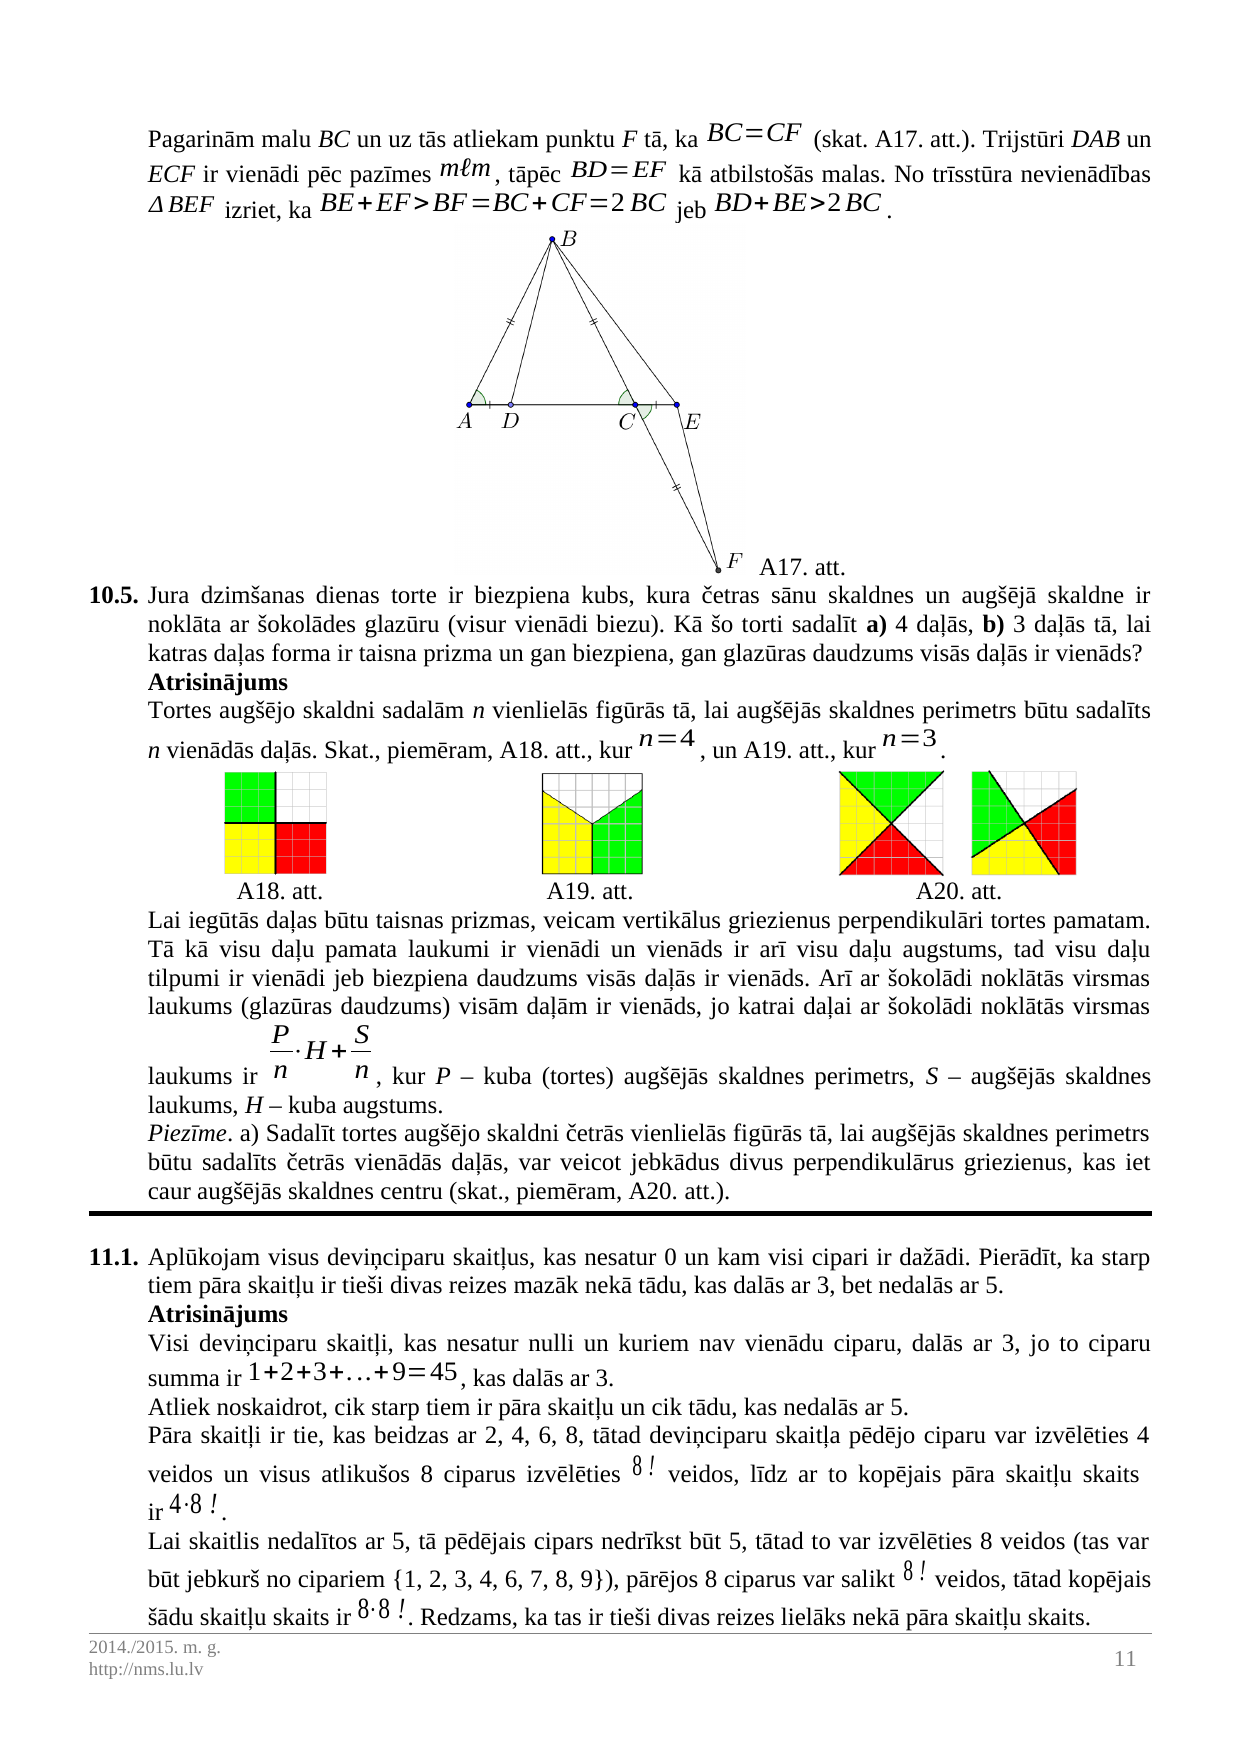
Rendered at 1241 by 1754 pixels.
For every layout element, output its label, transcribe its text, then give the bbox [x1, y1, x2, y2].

picture [453, 223, 747, 575]
text Piezīme. a) Sadalīt tortes augšējo skaldni četrās vienlielās figūrās tā, lai augšējās skaldnes perimetrs būtu sadalīts četrās vienādās daļās, var veicot jebkādus divus perpendikulārus griezienus, kas iet caur augšējās skaldnes centru (skat., piemēram, A20. att.). [148, 1118, 1152, 1205]
picture [221, 770, 329, 877]
text Pagarinām malu BC un uz tās atliekam punktu F tā, ka (skat. A17. att.). Trijstūri DAB un ECF ir vienādi pēc pazīmes , tāpēc kā atbilstošās malas. No trīsstūra nevienādības izriet, ka jeb . [148, 118, 1152, 223]
picture [969, 770, 1079, 877]
text Atliek noskaidrot, cik starp tiem ir pāra skaitļu un cik tādu, kas nedalās ar 5. [148, 1392, 1152, 1421]
text Visi deviņciparu skaitļi, kas nesatur nulli un kuriem nav vienādu ciparu, dalās ar 3, jo to ciparu summa ir , kas dalās ar 3. [148, 1328, 1152, 1392]
text Tortes augšējo skaldni sadalām n vienlielās figūrās tā, lai augšējās skaldnes perimetrs būtu sadalīts n vienādās daļās. Skat., piemēram, A18. att., kur , un A19. att., kur . [148, 695, 1152, 764]
text Lai iegūtās daļas būtu taisnas prizmas, veicam vertikālus griezienus perpendikulāri tortes pamatam. Tā kā visu daļu pamata laukumi ir vienādi un vienāds ir arī visu daļu augstums, tad visu daļu tilpumi ir vienādi jeb biezpiena daudzums visās daļās ir vienāds. Arī ar šokolādi noklātās virsmas laukums (glazūras daudzums) visām daļām ir vienāds, jo katrai daļai ar šokolādi noklātās virsmas laukums ir , kur P – kuba (tortes) augšējās skaldnes perimetrs, S – augšējās skaldnes laukums, H – kuba augstums. [148, 905, 1152, 1118]
text A18. att. A19. att. A20. att. [148, 876, 1152, 905]
picture [837, 770, 945, 877]
text Atrisinājums [148, 667, 1152, 695]
text Atrisinājums [148, 1299, 1152, 1328]
text Pāra skaitļi ir tie, kas beidzas ar 2, 4, 6, 8, tātad deviņciparu skaitļa pēdējo ciparu var izvēlēties 4 veidos un visus atlikušos 8 ciparus izvēlēties veidos, līdz ar to kopējais pāra skaitļu skaits ir . [148, 1421, 1152, 1526]
text Lai skaitlis nedalītos ar 5, tā pēdējais cipars nedrīkst būt 5, tātad to var izvēlēties 8 veidos (tas var būt jebkurš no cipariem {1, 2, 3, 4, 6, 7, 8, 9}), pārējos 8 ciparus var salikt veidos, tātad kopējais šādu skaitļu skaits ir . Redzams, ka tas ir tieši divas reizes lielāks nekā pāra skaitļu skaits. [148, 1526, 1152, 1631]
picture [537, 770, 647, 877]
text 11.1. Aplūkojam visus deviņciparu skaitļus, kas nesatur 0 un kam visi cipari ir dažādi. Pierādīt, ka starp tiem pāra skaitļu ir tieši divas reizes mazāk nekā tādu, kas dalās ar 3, bet nedalās ar 5. [89, 1242, 1152, 1299]
text 10.5. Jura dzimšanas dienas torte ir biezpiena kubs, kura četras sānu skaldnes un augšējā skaldne ir noklāta ar šokolādes glazūru (visur vienādi biezu). Kā šo torti sadalīt a) 4 daļās, b) 3 daļās tā, lai katras daļas forma ir taisna prizma un gan biezpiena, gan glazūras daudzums visās daļās ir vienāds? [89, 580, 1152, 667]
